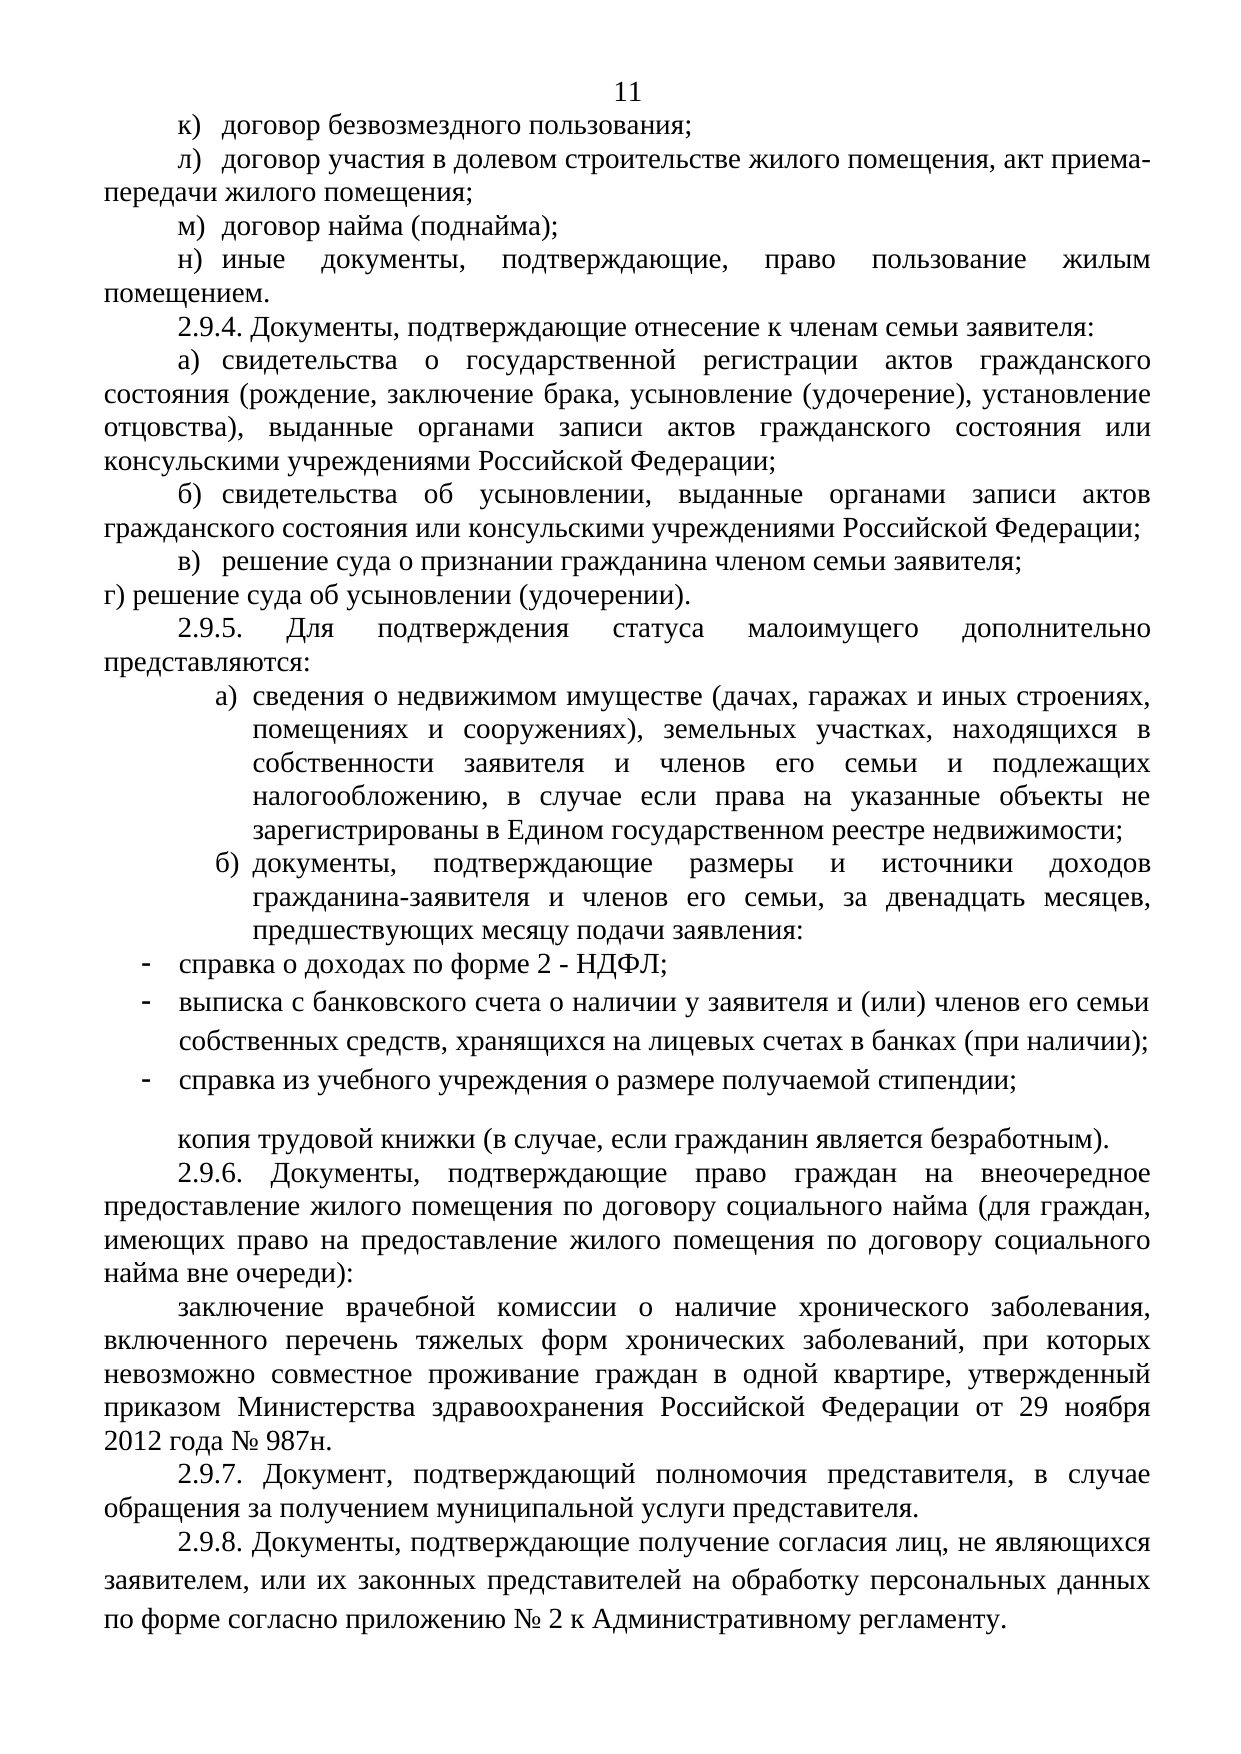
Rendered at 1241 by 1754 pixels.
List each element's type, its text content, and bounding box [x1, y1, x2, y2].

list решение суда о признании гражданина членом семьи заявителя; [103, 543, 1152, 577]
text 2.9.8. Документы, подтверждающие получение согласия лиц, не являющихся заявителем, или их законных представителей на обработку персональных данных по форме согласно приложению № 2 к Административному регламенту. [103, 1524, 1152, 1634]
list свидетельства о государственной регистрации актов гражданского состояния (рождение, заключение брака, усыновление (удочерение), установление отцовства), выданные органами записи актов гражданского состояния или консульскими учреждениями Российской Федерации; [103, 342, 1152, 476]
list справка о доходах по форме 2 - НДФЛ; [141, 946, 1152, 979]
list договор найма (поднайма); [103, 208, 1152, 242]
text г) решение суда об усыновлении (удочерении). [103, 577, 1152, 611]
text 2.9.7. Документ, подтверждающий полномочия представителя, в случае обращения за получением муниципальной услуги представителя. [103, 1457, 1152, 1524]
text копия трудовой книжки (в случае, если гражданин является безработным). [103, 1121, 1152, 1155]
text 2.9.6. Документы, подтверждающие право граждан на внеочередное предоставление жилого помещения по договору социального найма (для граждан, имеющих право на предоставление жилого помещения по договору социального найма вне очереди): [103, 1155, 1152, 1289]
text 2.9.4. Документы, подтверждающие отнесение к членам семьи заявителя: [103, 309, 1152, 342]
list выписка с банковского счета о наличии у заявителя и (или) членов его семьи собственных средств, хранящихся на лицевых счетах в банках (при наличии); [141, 984, 1152, 1057]
text 2.9.5. Для подтверждения статуса малоимущего дополнительно представляются: [103, 611, 1152, 678]
list договор безвозмездного пользования; [103, 107, 1152, 141]
list договор участия в долевом строительстве жилого помещения, акт приема-передачи жилого помещения; [103, 141, 1152, 208]
list иные документы, подтверждающие, право пользование жилым помещением. [103, 242, 1152, 309]
list документы, подтверждающие размеры и источники доходов гражданина-заявителя и членов его семьи, за двенадцать месяцев, предшествующих месяцу подачи заявления: [215, 845, 1152, 946]
text заключение врачебной комиссии о наличие хронического заболевания, включенного перечень тяжелых форм хронических заболеваний, при которых невозможно совместное проживание граждан в одной квартире, утвержденный приказом Министерства здравоохранения Российской Федерации от 29 ноября 2012 года № 987н. [103, 1289, 1152, 1457]
list свидетельства об усыновлении, выданные органами записи актов гражданского состояния или консульскими учреждениями Российской Федерации; [103, 476, 1152, 543]
list справка из учебного учреждения о размере получаемой стипендии; [141, 1062, 1152, 1095]
list сведения о недвижимом имуществе (дачах, гаражах и иных строениях, помещениях и сооружениях), земельных участках, находящихся в собственности заявителя и членов его семьи и подлежащих налогообложению, в случае если права на указанные объекты не зарегистрированы в Едином государственном реестре недвижимости; [215, 678, 1152, 845]
